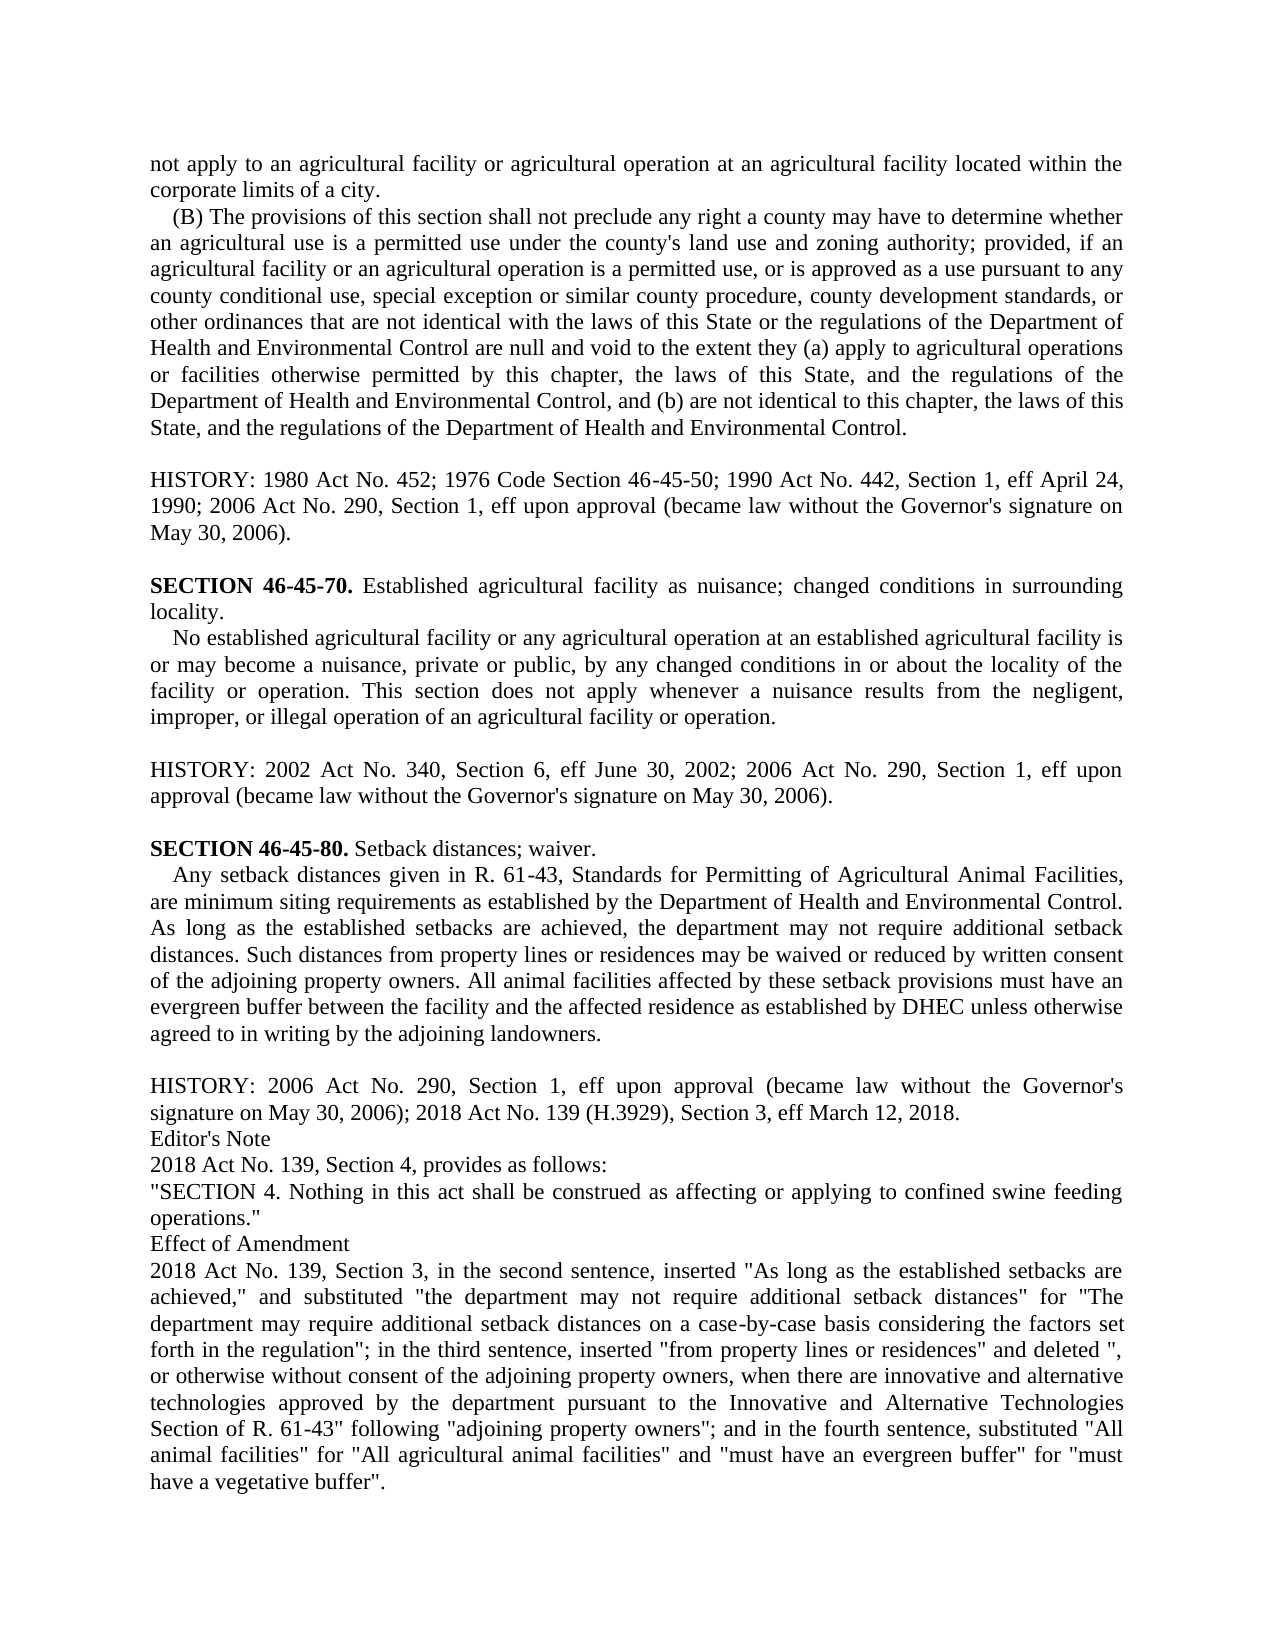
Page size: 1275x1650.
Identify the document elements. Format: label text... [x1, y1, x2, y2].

text Editor's Note [150, 1125, 1125, 1151]
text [150, 150, 1125, 203]
text 2018 Act No. 139, Section 4, provides as follows: [150, 1151, 1125, 1178]
text Any setback distances given in R. 61-43, Standards for Permitting of Agricultural Animal Facilities, are minimum siting requirements as established by the Department of Health and Environmental Control. As long as the established setbacks are achieved, the department may not require additional setback distances. Such distances from property lines or residences may be waived or reduced by written consent of the adjoining property owners. All animal facilities affected by these setback provisions must have an evergreen buffer between the facility and the affected residence as established by DHEC unless otherwise agreed to in writing by the adjoining landowners. [150, 862, 1125, 1046]
text No established agricultural facility or any agricultural operation at an established agricultural facility is or may become a nuisance, private or public, by any changed conditions in or about the locality of the facility or operation. This section does not apply whenever a nuisance results from the negligent, improper, or illegal operation of an agricultural facility or operation. [150, 624, 1125, 730]
text HISTORY: 2006 Act No. 290, Section 1, eff upon approval (became law without the Governor's signature on May 30, 2006); 2018 Act No. 139 (H.3929), Section 3, eff March 12, 2018. [150, 1072, 1125, 1125]
text (B) The provisions of this section shall not preclude any right a county may have to determine whether an agricultural use is a permitted use under the county's land use and zoning authority; provided, if an agricultural facility or an agricultural operation is a permitted use, or is approved as a use pursuant to any county conditional use, special exception or similar county procedure, county development standards, or other ordinances that are not identical with the laws of this State or the regulations of the Department of Health and Environmental Control are null and void to the extent they (a) apply to agricultural operations or facilities otherwise permitted by this chapter, the laws of this State, and the regulations of the Department of Health and Environmental Control, and (b) are not identical to this chapter, the laws of this State, and the regulations of the Department of Health and Environmental Control. [150, 203, 1125, 440]
text SECTION 46-45-70. Established agricultural facility as nuisance; changed conditions in surrounding locality. [150, 572, 1125, 624]
text SECTION 46-45-80. Setback distances; waiver. [150, 835, 1125, 862]
text 2018 Act No. 139, Section 3, in the second sentence, inserted "As long as the established setbacks are achieved," and substituted "the department may not require additional setback distances" for "The department may require additional setback distances on a case-by-case basis considering the factors set forth in the regulation"; in the third sentence, inserted "from property lines or residences" and deleted ", or otherwise without consent of the adjoining property owners, when there are innovative and alternative technologies approved by the department pursuant to the Innovative and Alternative Technologies Section of R. 61-43" following "adjoining property owners"; and in the fourth sentence, substituted "All animal facilities" for "All agricultural animal facilities" and "must have an evergreen buffer" for "must have a vegetative buffer". [150, 1257, 1125, 1494]
text HISTORY: 2002 Act No. 340, Section 6, eff June 30, 2002; 2006 Act No. 290, Section 1, eff upon approval (became law without the Governor's signature on May 30, 2006). [150, 756, 1125, 809]
text HISTORY: 1980 Act No. 452; 1976 Code Section 46-45-50; 1990 Act No. 442, Section 1, eff April 24, 1990; 2006 Act No. 290, Section 1, eff upon approval (became law without the Governor's signature on May 30, 2006). [150, 466, 1125, 545]
text "SECTION 4. Nothing in this act shall be construed as affecting or applying to confined swine feeding operations." [150, 1178, 1125, 1231]
text Effect of Amendment [150, 1231, 1125, 1257]
